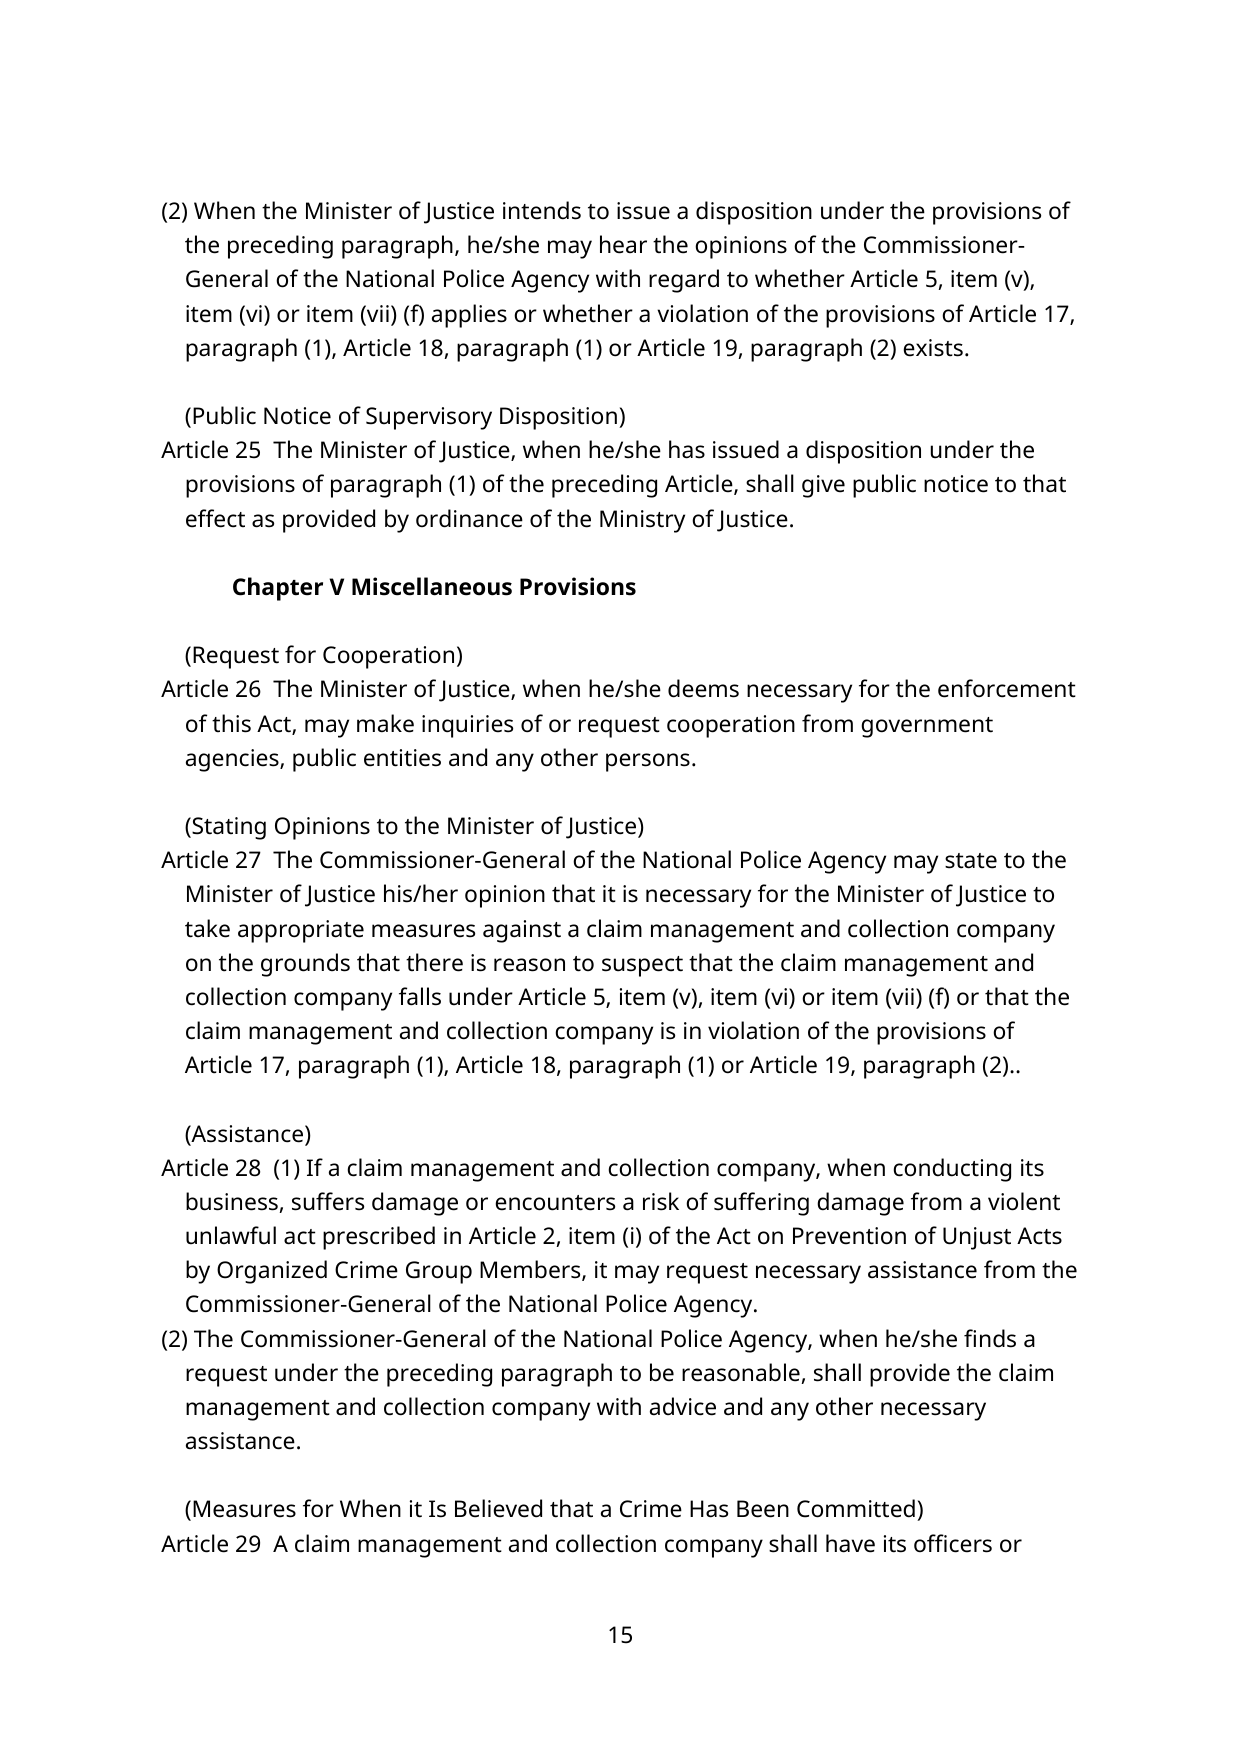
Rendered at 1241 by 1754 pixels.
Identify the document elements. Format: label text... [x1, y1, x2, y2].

text Article 27 The Commissioner-General of the National Police Agency may state to the Minister of Justice his/her opinion that it is necessary for the Minister of Justice to take appropriate measures against a claim management and collection company on the grounds that there is reason to suspect that the claim management and collection company falls under Article 5, item (v), item (vi) or item (vii) (f) or that the claim management and collection company is in violation of the provisions of Article 17, paragraph (1), Article 18, paragraph (1) or Article 19, paragraph (2).. [161, 843, 1079, 1082]
text (Stating Opinions to the Minister of Justice) [184, 809, 1079, 843]
text (Request for Cooperation) [184, 638, 1079, 672]
text Chapter V Miscellaneous Provisions [230, 569, 1079, 604]
text Article 28 (1) If a claim management and collection company, when conducting its business, suffers damage or encounters a risk of suffering damage from a violent unlawful act prescribed in Article 2, item (i) of the Act on Prevention of Unjust Acts by Organized Crime Group Members, it may request necessary assistance from the Commissioner-General of the National Police Agency. [161, 1150, 1079, 1321]
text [161, 1526, 1079, 1560]
text Article 26 The Minister of Justice, when he/she deems necessary for the enforcement of this Act, may make inquiries of or request cooperation from government agencies, public entities and any other persons. [161, 672, 1079, 774]
text Article 25 The Minister of Justice, when he/she has issued a disposition under the provisions of paragraph (1) of the preceding Article, shall give public notice to that effect as provided by ordinance of the Ministry of Justice. [161, 433, 1079, 535]
text (2) The Commissioner-General of the National Police Agency, when he/she finds a request under the preceding paragraph to be reasonable, shall provide the claim management and collection company with advice and any other necessary assistance. [161, 1321, 1079, 1458]
text (Public Notice of Supervisory Disposition) [184, 399, 1079, 433]
text (2) When the Minister of Justice intends to issue a disposition under the provisions of the preceding paragraph, he/she may hear the opinions of the Commissioner-General of the National Police Agency with regard to whether Article 5, item (v), item (vi) or item (vii) (f) applies or whether a violation of the provisions of Article 17, paragraph (1), Article 18, paragraph (1) or Article 19, paragraph (2) exists. [161, 194, 1079, 364]
text (Measures for When it Is Believed that a Crime Has Been Committed) [184, 1492, 1079, 1526]
text (Assistance) [184, 1116, 1079, 1150]
